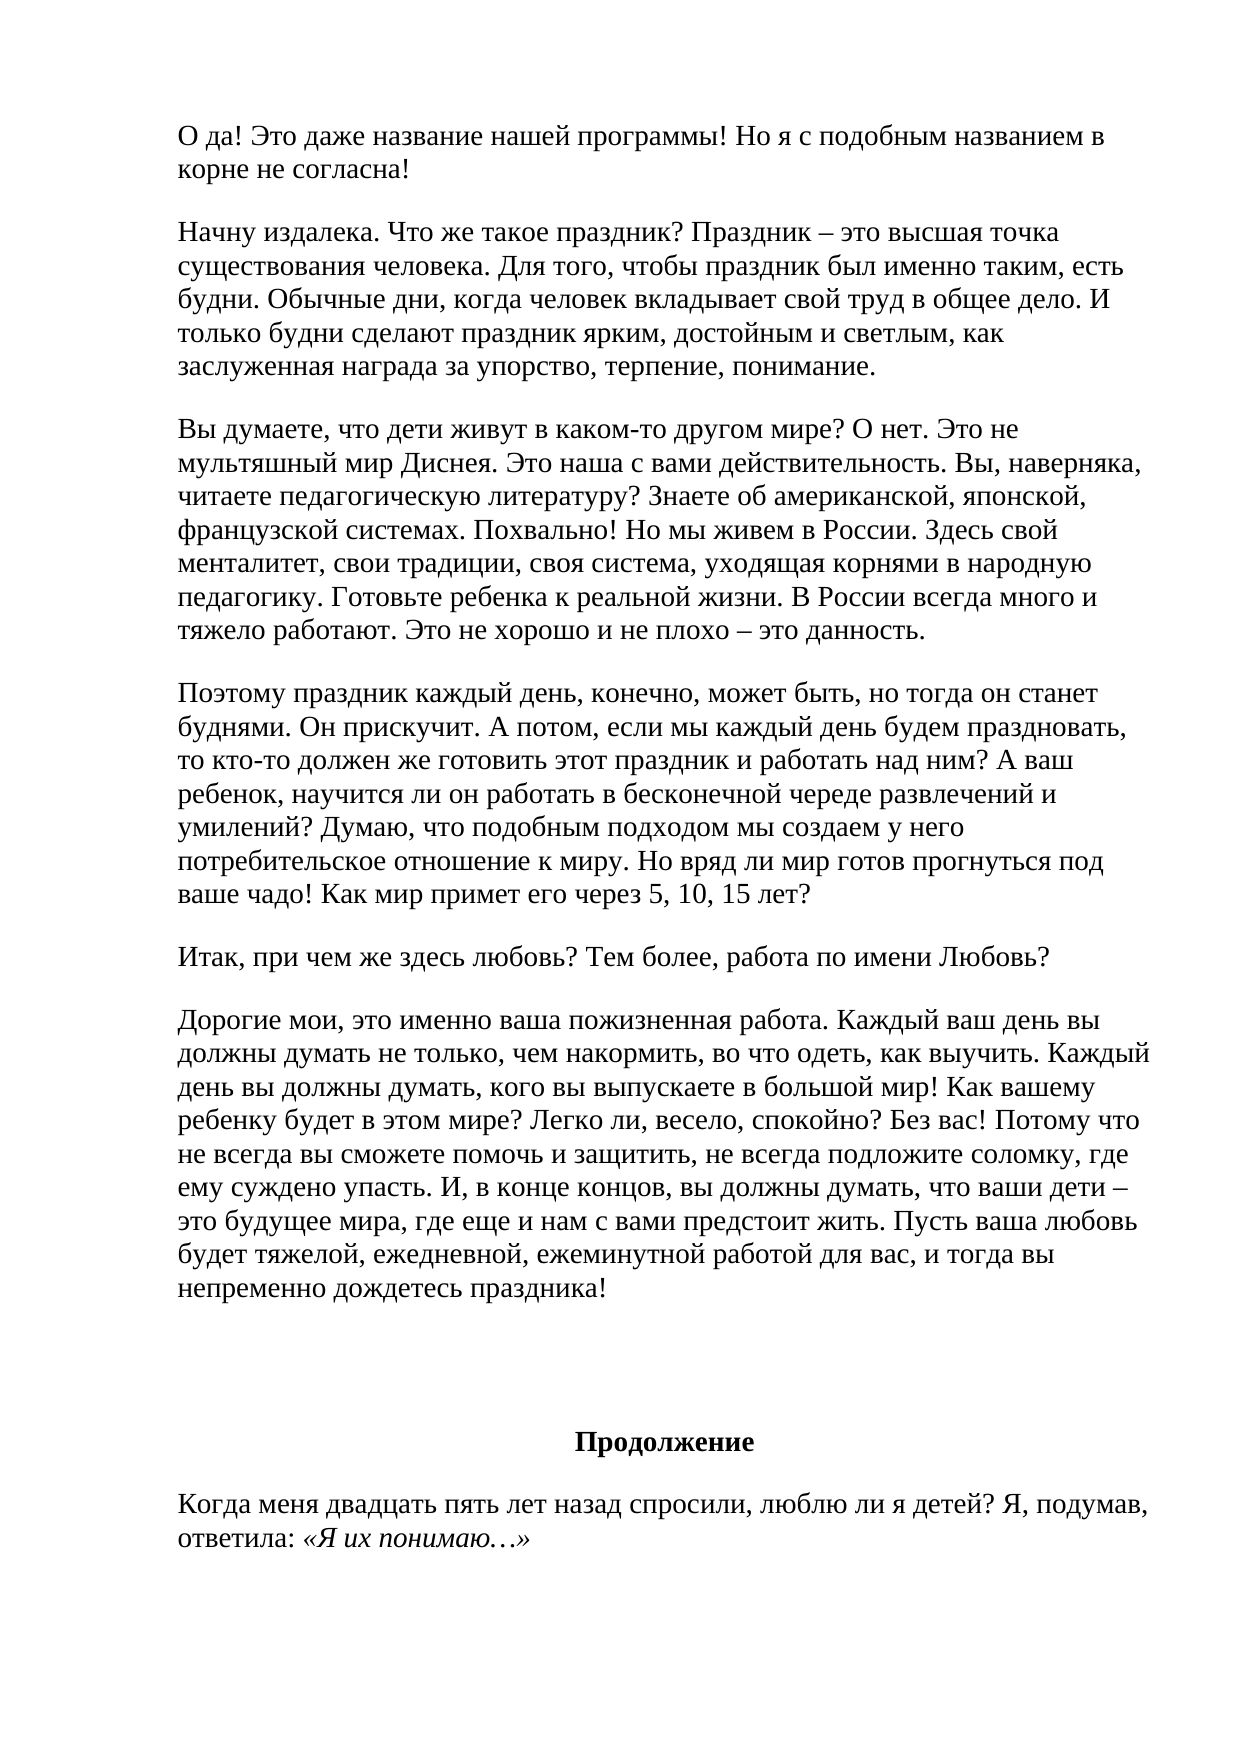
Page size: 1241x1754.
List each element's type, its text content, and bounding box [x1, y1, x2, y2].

text Продолжение [177, 1424, 1152, 1457]
text Когда меня двадцать пять лет назад спросили, люблю ли я детей? Я, подумав, ответила: «Я их понимаю…» [177, 1486, 1152, 1553]
text Вы думаете, что дети живут в каком-то другом мире? О нет. Это не мультяшный мир Диснея. Это наша с вами действительность. Вы, наверняка, читаете педагогическую литературу? Знаете об американской, японской, французской системах. Похвально! Но мы живем в России. Здесь свой менталитет, свои традиции, своя система, уходящая корнями в народную педагогику. Готовьте ребенка к реальной жизни. В России всегда много и тяжело работают. Это не хорошо и не плохо – это данность. [177, 411, 1152, 646]
text О да! Это даже название нашей программы! Но я с подобным названием в корне не согласна! [177, 118, 1152, 185]
text Дорогие мои, это именно ваша пожизненная работа. Каждый ваш день вы должны думать не только, чем накормить, во что одеть, как выучить. Каждый день вы должны думать, кого вы выпускаете в большой мир! Как вашему ребенку будет в этом мире? Легко ли, весело, спокойно? Без вас! Потому что не всегда вы сможете помочь и защитить, не всегда подложите соломку, где ему суждено упасть. И, в конце концов, вы должны думать, что ваши дети – это будущее мира, где еще и нам с вами предстоит жить. Пусть ваша любовь будет тяжелой, ежедневной, ежеминутной работой для вас, и тогда вы непременно дождетесь праздника! [177, 1002, 1152, 1304]
text Поэтому праздник каждый день, конечно, может быть, но тогда он станет буднями. Он прискучит. А потом, если мы каждый день будем праздновать, то кто-то должен же готовить этот праздник и работать над ним? А ваш ребенок, научится ли он работать в бесконечной череде развлечений и умилений? Думаю, что подобным подходом мы создаем у него потребительское отношение к миру. Но вряд ли мир готов прогнуться под ваше чадо! Как мир примет его через 5, 10, 15 лет? [177, 675, 1152, 910]
text Начну издалека. Что же такое праздник? Праздник – это высшая точка существования человека. Для того, чтобы праздник был именно таким, есть будни. Обычные дни, когда человек вкладывает свой труд в общее дело. И только будни сделают праздник ярким, достойным и светлым, как заслуженная награда за упорство, терпение, понимание. [177, 214, 1152, 382]
text Итак, при чем же здесь любовь? Тем более, работа по имени Любовь? [177, 939, 1152, 973]
